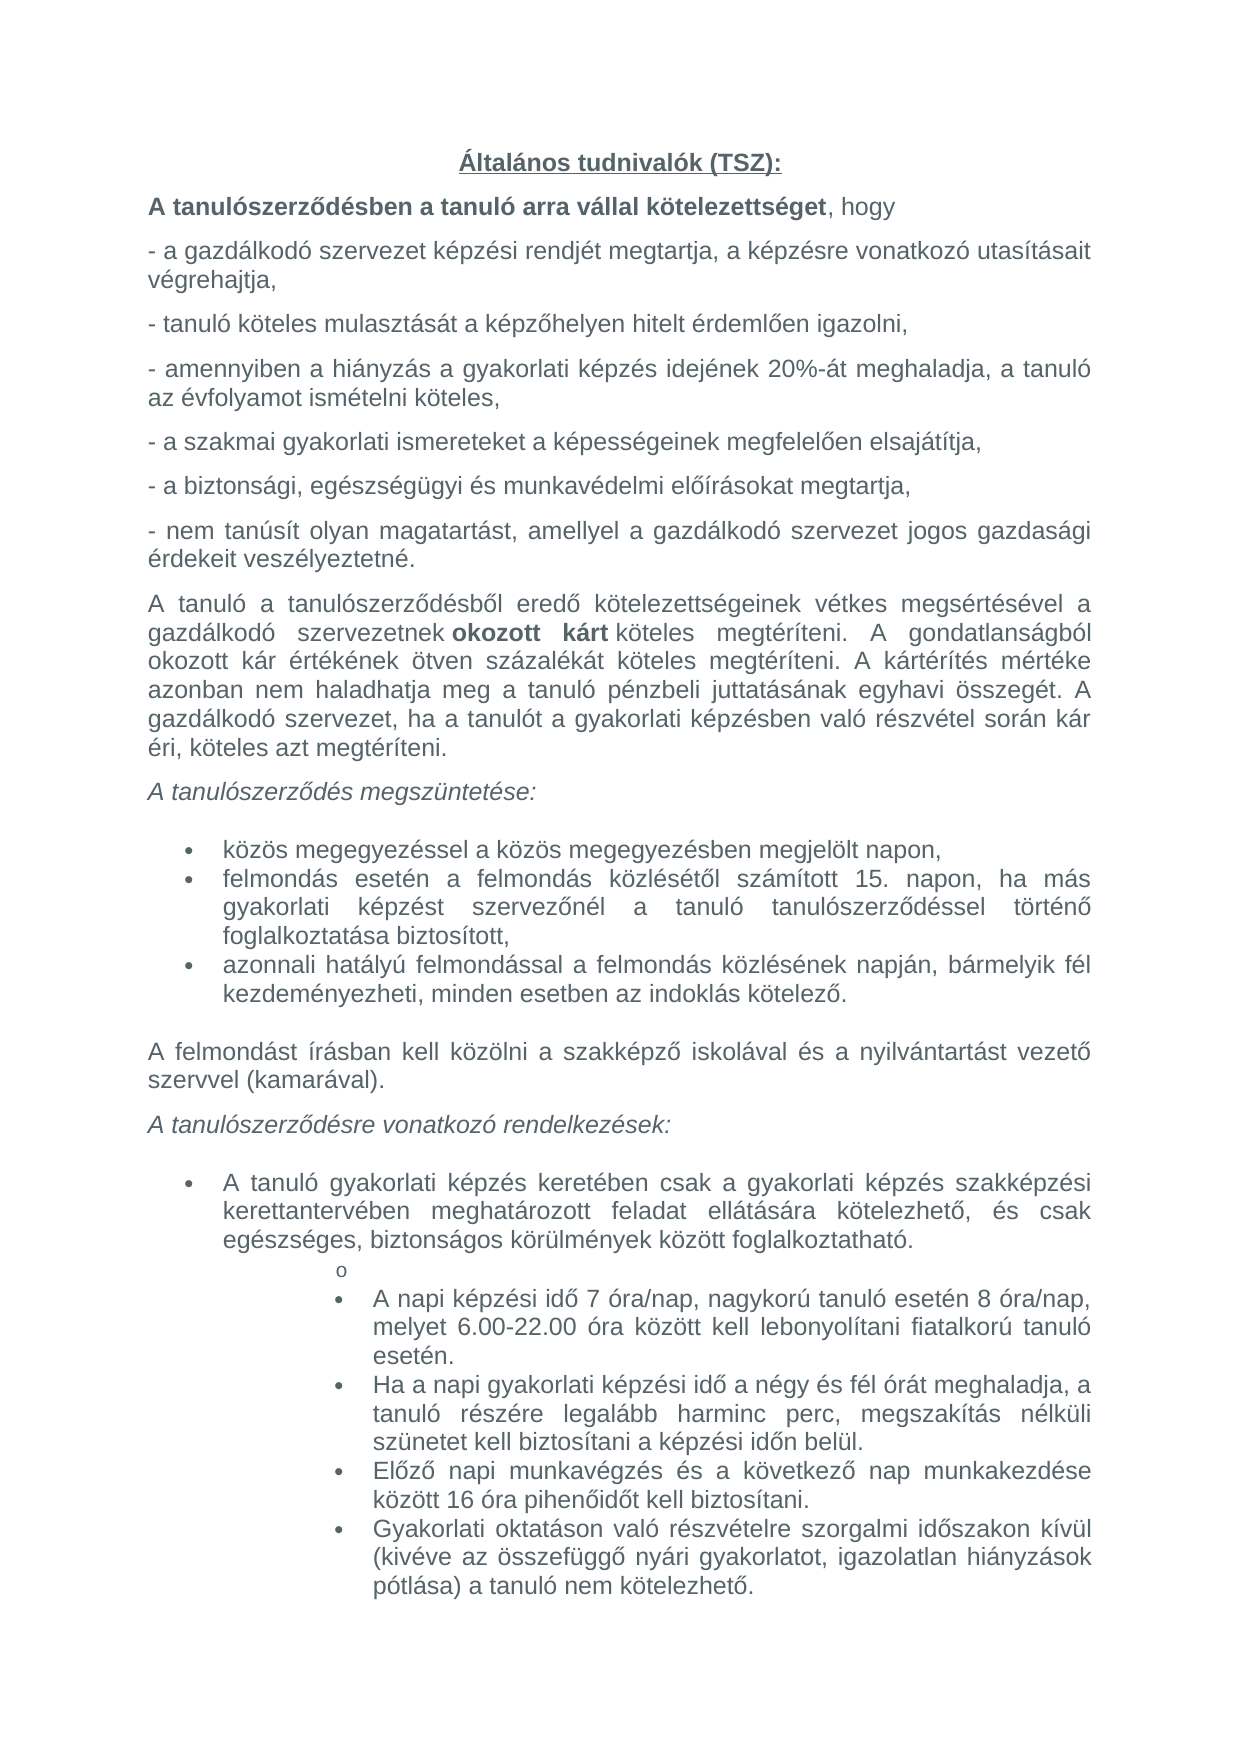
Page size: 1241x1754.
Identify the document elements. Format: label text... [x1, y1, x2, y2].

text - nem tanúsít olyan magatartást, amellyel a gazdálkodó szervezet jogos gazdasági érdekeit veszélyeztetné. [148, 516, 1093, 573]
list közös megegyezéssel a közös megegyezésben megjelölt napon, [185, 835, 1093, 864]
text A felmondást írásban kell közölni a szakképző iskolával és a nyilvántartást vezető szervvel (kamarával). [148, 1037, 1093, 1094]
list A napi képzési idő 7 óra/nap, nagykorú tanuló esetén 8 óra/nap, melyet 6.00-22.00 óra között kell lebonyolítani fiatalkorú tanuló esetén. [335, 1283, 1093, 1370]
text - amennyiben a hiányzás a gyakorlati képzés idejének 20%-át meghaladja, a tanuló az évfolyamot ismételni köteles, [148, 354, 1093, 411]
text A tanulószerződésre vonatkozó rendelkezések: [148, 1110, 1093, 1138]
list felmondás esetén a felmondás közlésétől számított 15. napon, ha más gyakorlati képzést szervezőnél a tanuló tanulószerződéssel történő foglalkoztatása biztosított, [185, 864, 1093, 950]
text - tanuló köteles mulasztását a képzőhelyen hitelt érdemlően igazolni, [148, 309, 1093, 338]
list Gyakorlati oktatáson való részvételre szorgalmi időszakon kívül (kivéve az összefüggő nyári gyakorlatot, igazolatlan hiányzások pótlása) a tanuló nem kötelezhető. [335, 1513, 1093, 1600]
list Előző napi munkavégzés és a következő nap munkakezdése között 16 óra pihenőidőt kell biztosítani. [335, 1456, 1093, 1513]
text Általános tudnivalók (TSZ): [148, 148, 1093, 176]
list Ha a napi gyakorlati képzési idő a négy és fél órát meghaladja, a tanuló részére legalább harminc perc, megszakítás nélküli szünetet kell biztosítani a képzési időn belül. [335, 1370, 1093, 1456]
text A tanuló a tanulószerződésből eredő kötelezettségeinek vétkes megsértésével a gazdálkodó szervezetnek okozott kárt köteles megtéríteni. A gondatlanságból okozott kár értékének ötven százalékát köteles megtéríteni. A kártérítés mértéke azonban nem haladhatja meg a tanuló pénzbeli juttatásának egyhavi összegét. A gazdálkodó szervezet, ha a tanulót a gyakorlati képzésben való részvétel során kár éri, köteles azt megtéríteni. [148, 589, 1093, 761]
text - a biztonsági, egészségügyi és munkavédelmi előírásokat megtartja, [148, 471, 1093, 500]
list A tanuló gyakorlati képzés keretében csak a gyakorlati képzés szakképzési kerettantervében meghatározott feladat ellátására kötelezhető, és csak egészséges, biztonságos körülmények között foglalkoztatható. [185, 1168, 1093, 1254]
text A tanulószerződésben a tanuló arra vállal kötelezettséget, hogy [148, 192, 1093, 221]
text A tanulószerződés megszüntetése: [148, 777, 1093, 806]
list azonnali hatályú felmondással a felmondás közlésének napján, bármelyik fél kezdeményezheti, minden esetben az indoklás kötelező. [185, 950, 1093, 1007]
text - a gazdálkodó szervezet képzési rendjét megtartja, a képzésre vonatkozó utasításait végrehajtja, [148, 236, 1093, 294]
text - a szakmai gyakorlati ismereteket a képességeinek megfelelően elsajátítja, [148, 427, 1093, 456]
